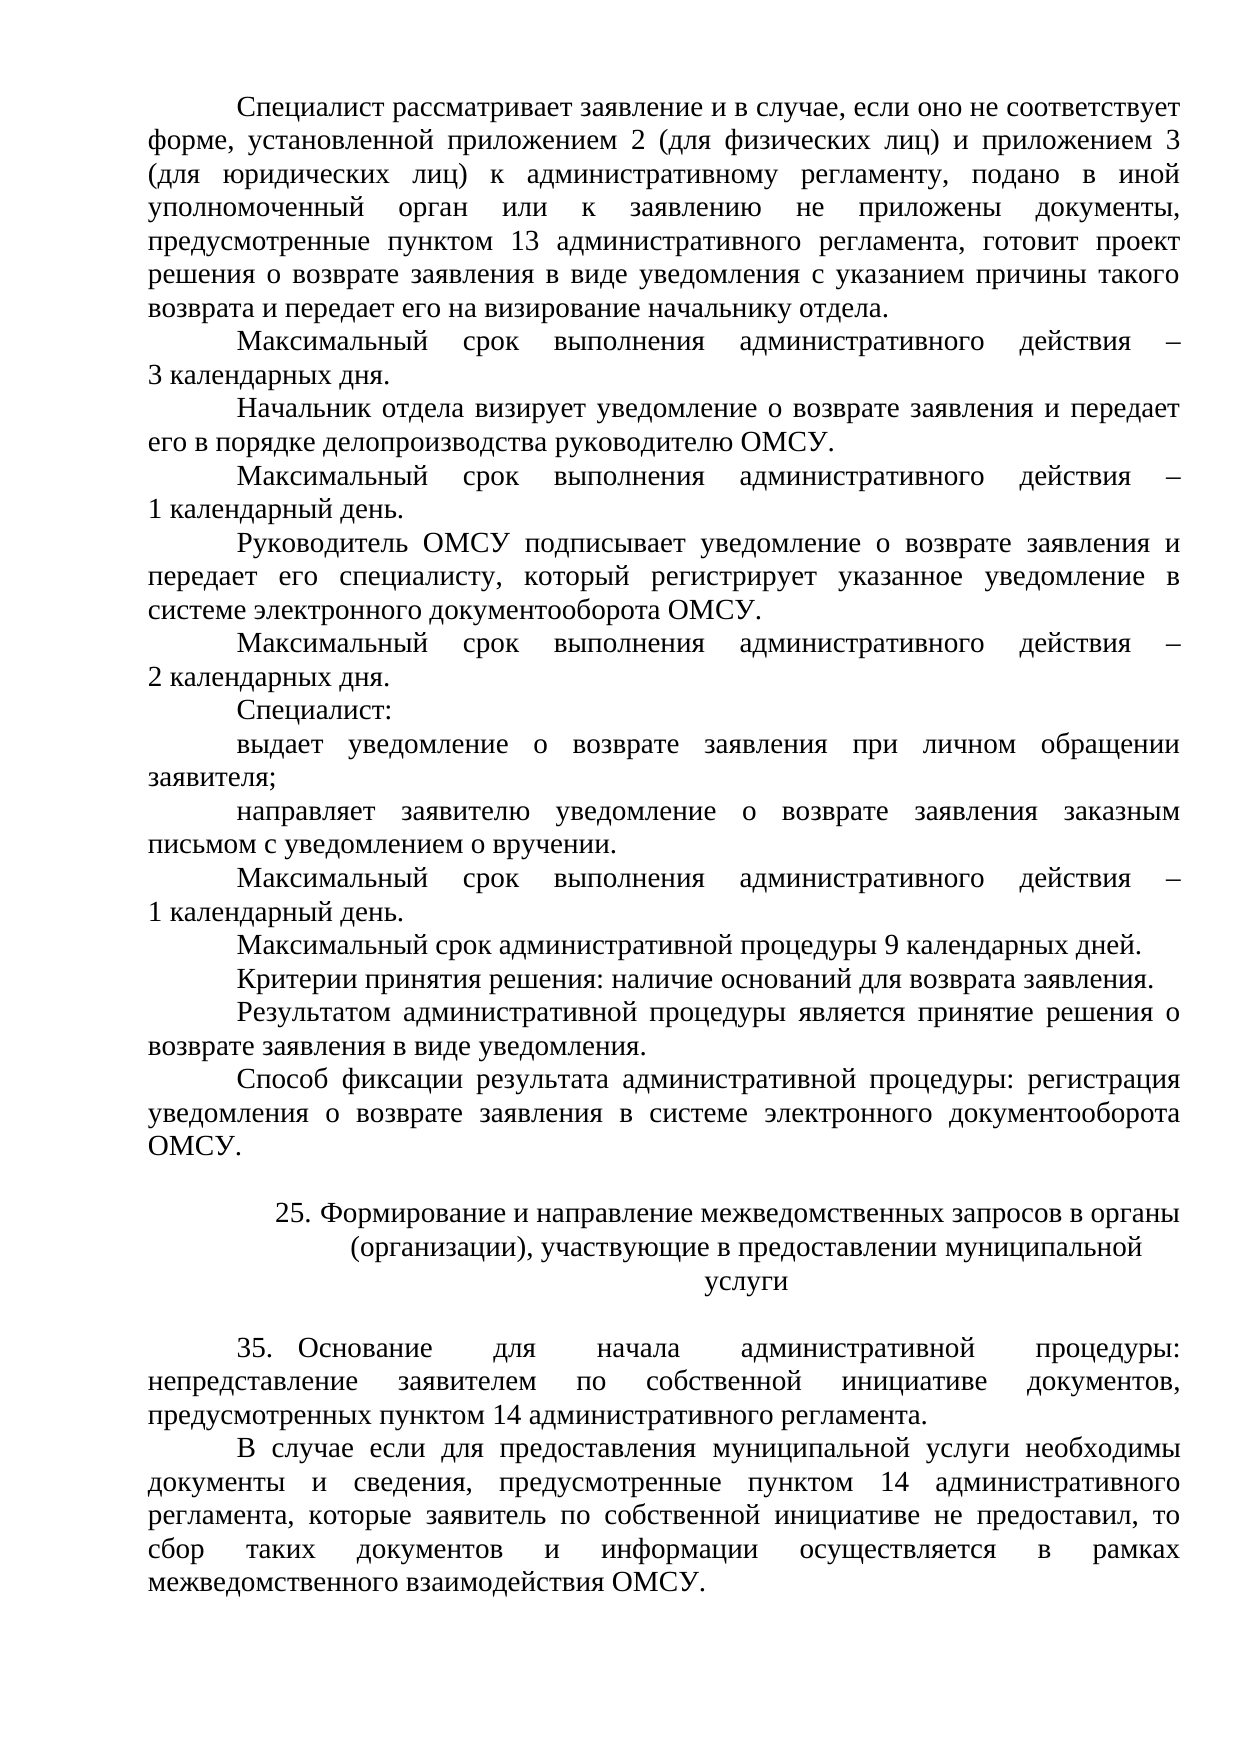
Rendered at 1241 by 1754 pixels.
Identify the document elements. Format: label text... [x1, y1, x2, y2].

text Результатом административной процедуры является принятие решения о возврате заявления в виде уведомления. [148, 994, 1181, 1061]
text Специалист: [148, 692, 1181, 726]
text Максимальный срок выполнения административного действия – 1 календарный день. [148, 458, 1181, 525]
text Максимальный срок выполнения административного действия – 3 календарных дня. [148, 323, 1181, 391]
list Формирование и направление межведомственных запросов в органы (организации), участвующие в предоставлении муниципальной услуги [274, 1196, 1181, 1296]
text выдает уведомление о возврате заявления при личном обращении заявителя; [148, 726, 1181, 793]
text Руководитель ОМСУ подписывает уведомление о возврате заявления и передает его специалисту, который регистрирует указанное уведомление в системе электронного документооборота ОМСУ. [148, 525, 1181, 625]
text Критерии принятия решения: наличие оснований для возврата заявления. [148, 961, 1181, 994]
list Основание для начала административной процедуры: непредставление заявителем по собственной инициативе документов, предусмотренных пунктом 14 административного регламента. [148, 1330, 1181, 1430]
text Способ фиксации результата административной процедуры: регистрация уведомления о возврате заявления в системе электронного документооборота ОМСУ. [148, 1061, 1181, 1162]
text направляет заявителю уведомление о возврате заявления заказным письмом с уведомлением о вручении. [148, 793, 1181, 860]
text Максимальный срок выполнения административного действия – 2 календарных дня. [148, 625, 1181, 692]
text В случае если для предоставления муниципальной услуги необходимы документы и сведения, предусмотренные пунктом 14 административного регламента, которые заявитель по собственной инициативе не предоставил, то сбор таких документов и информации осуществляется в рамках межведомственного взаимодействия ОМСУ. [148, 1430, 1181, 1598]
text Специалист рассматривает заявление и в случае, если оно не соответствует форме, установленной приложением 2 (для физических лиц) и приложением 3 (для юридических лиц) к административному регламенту, подано в иной уполномоченный орган или к заявлению не приложены документы, предусмотренные пунктом 13 административного регламента, готовит проект решения о возврате заявления в виде уведомления с указанием причины такого возврата и передает его на визирование начальнику отдела. [148, 89, 1181, 323]
text Начальник отдела визирует уведомление о возврате заявления и передает его в порядке делопроизводства руководителю ОМСУ. [148, 391, 1181, 458]
text Максимальный срок выполнения административного действия – 1 календарный день. [148, 860, 1181, 927]
text Максимальный срок административной процедуры 9 календарных дней. [148, 927, 1181, 961]
